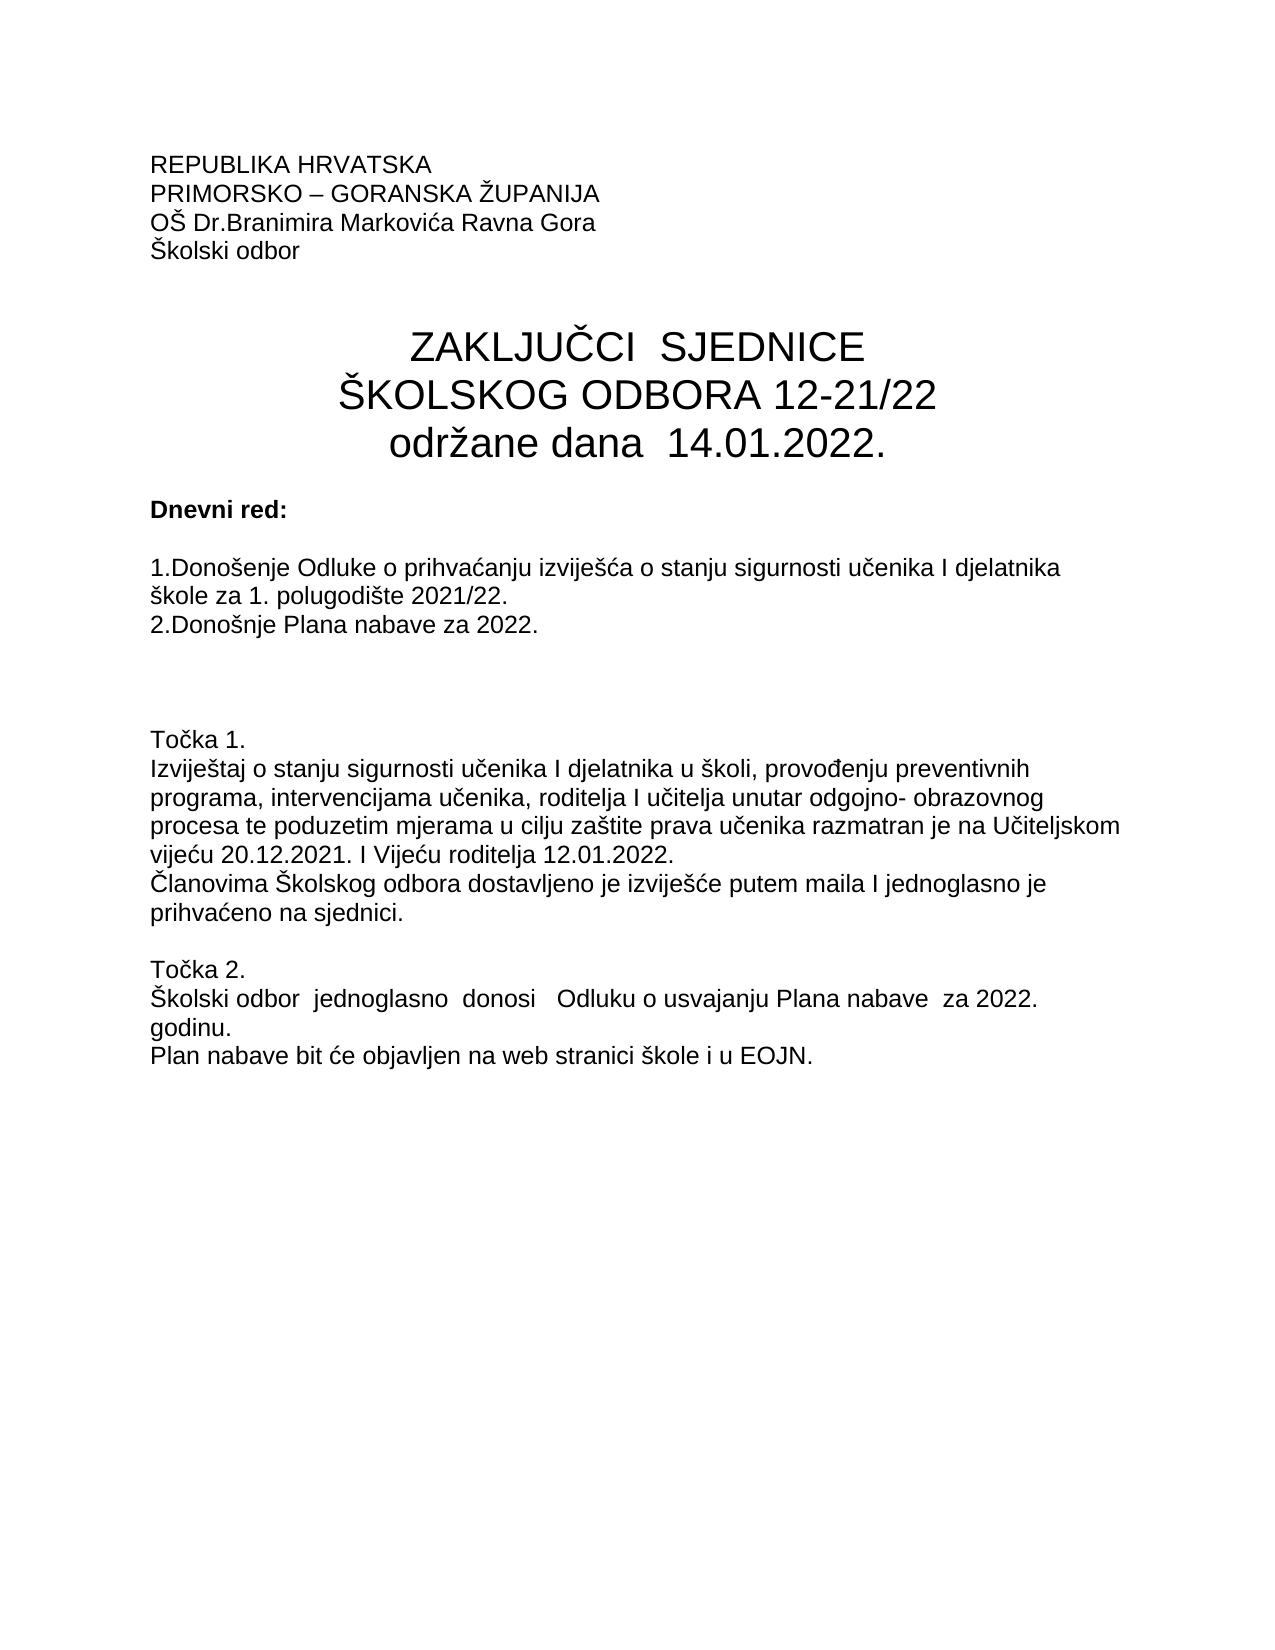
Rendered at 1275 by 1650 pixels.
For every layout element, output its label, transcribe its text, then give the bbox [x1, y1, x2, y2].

text REPUBLIKA HRVATSKA [150, 150, 1125, 179]
text Članovima Školskog odbora dostavljeno je izviješće putem maila I jednoglasno je prihvaćeno na sjednici. [150, 869, 1125, 926]
text Plan nabave bit će objavljen na web stranici škole i u EOJN. [150, 1041, 1125, 1070]
text 1.Donošenje Odluke o prihvaćanju izviješća o stanju sigurnosti učenika I djelatnika škole za 1. polugodište 2021/22. [150, 552, 1125, 610]
text OŠ Dr.Branimira Markovića Ravna Gora [150, 207, 1125, 236]
text PRIMORSKO – GORANSKA ŽUPANIJA [150, 179, 1125, 207]
text Školski odbor jednoglasno donosi Odluku o usvajanju Plana nabave za 2022. godinu. [150, 984, 1125, 1041]
text ZAKLJUČCI SJEDNICE [150, 322, 1125, 370]
text ŠKOLSKOG ODBORA 12-21/22 [150, 370, 1125, 418]
text 2.Donošnje Plana nabave za 2022. [150, 610, 1125, 639]
text Izviještaj o stanju sigurnosti učenika I djelatnika u školi, provođenju preventivnih programa, intervencijama učenika, roditelja I učitelja unutar odgojno- obrazovnog procesa te poduzetim mjerama u cilju zaštite prava učenika razmatran je na Učiteljskom vijeću 20.12.2021. I Vijeću roditelja 12.01.2022. [150, 754, 1125, 869]
text održane dana 14.01.2022. [150, 418, 1125, 466]
text Točka 1. [150, 725, 1125, 754]
text Školski odbor [150, 236, 1125, 265]
text Dnevni red: [150, 495, 1125, 524]
text Točka 2. [150, 955, 1125, 984]
